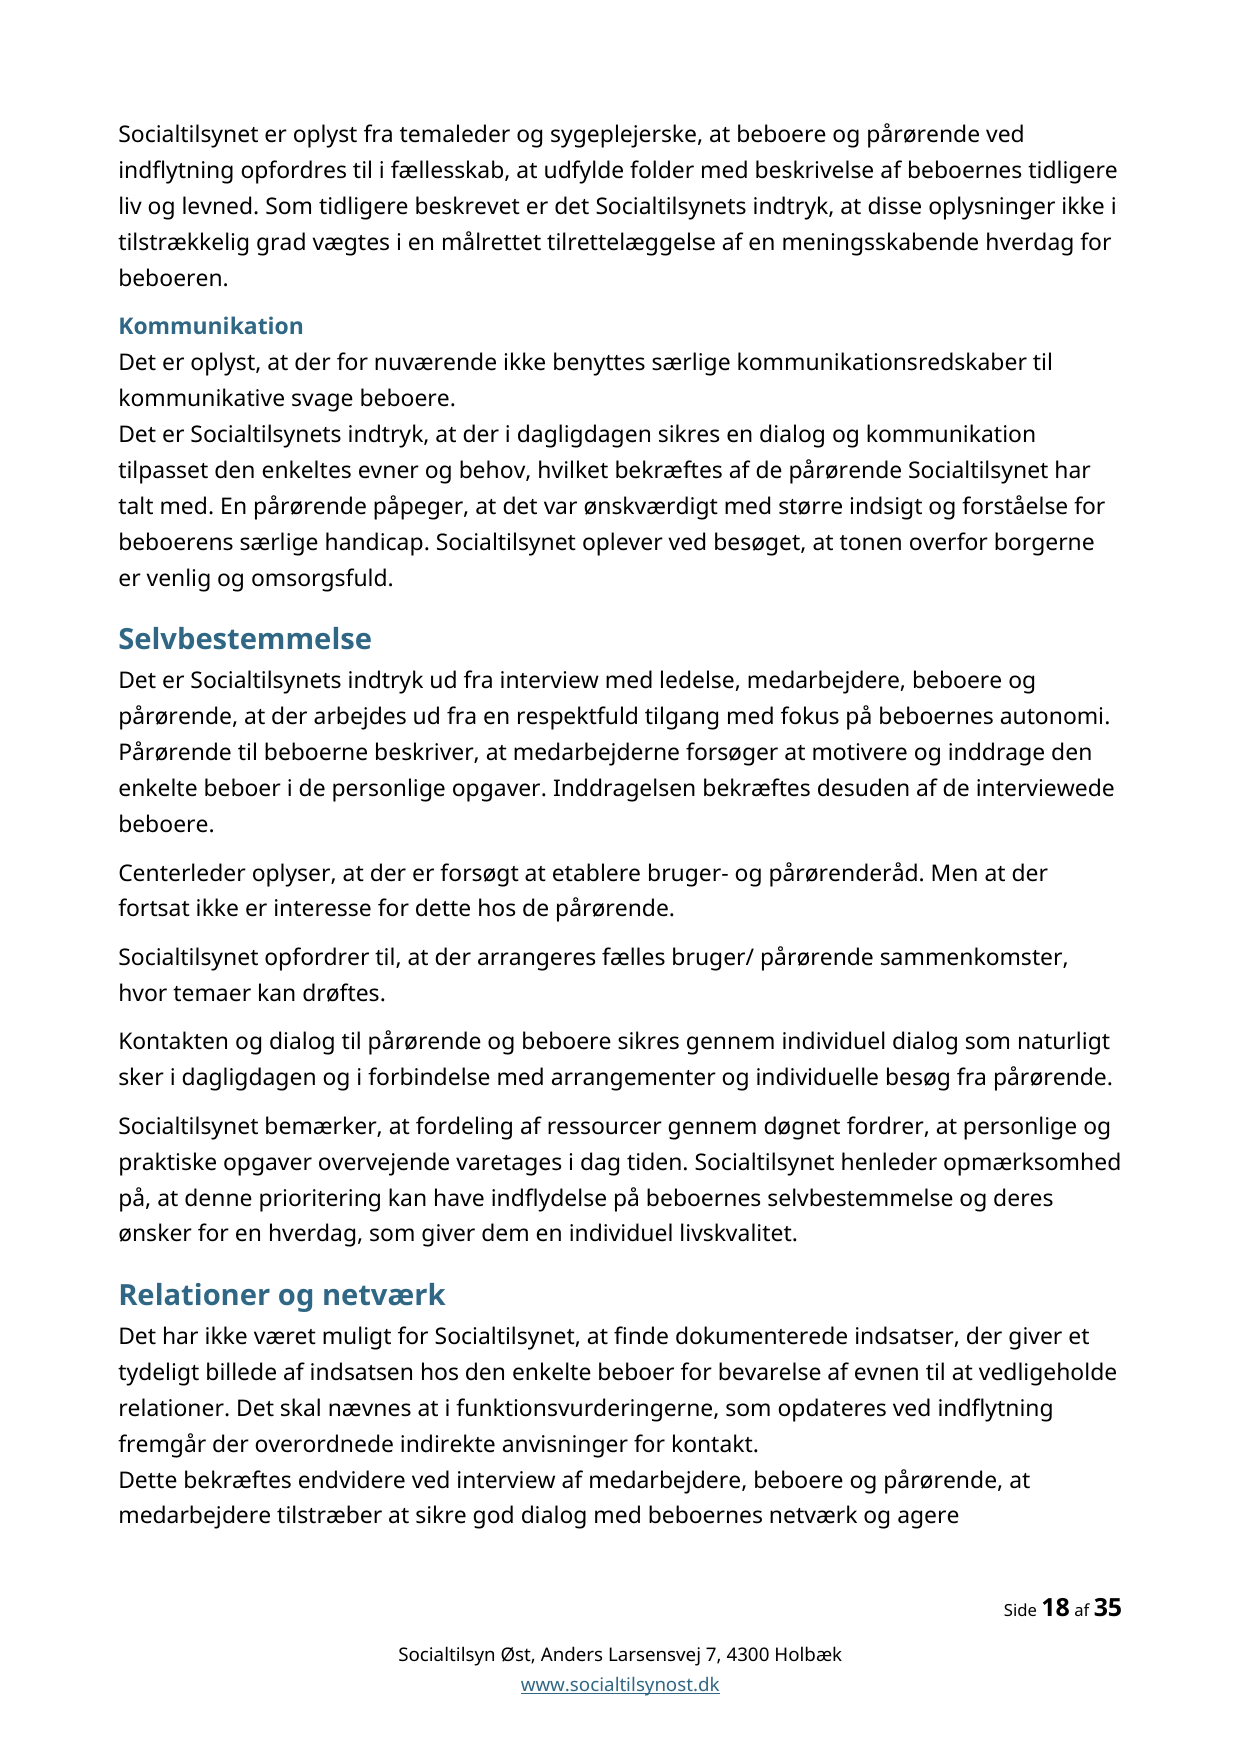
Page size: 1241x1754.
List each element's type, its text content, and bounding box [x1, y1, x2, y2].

text Socialtilsynet bemærker, at fordeling af ressourcer gennem døgnet fordrer, at personlige og praktiske opgaver overvejende varetages i dag tiden. Socialtilsynet henleder opmærksomhed på, at denne prioritering kan have indflydelse på beboernes selvbestemmelse og deres ønsker for en hverdag, som giver dem en individuel livskvalitet. [118, 1109, 1122, 1249]
subtitle Relationer og netværk [118, 1274, 1122, 1314]
text Socialtilsynet er oplyst fra temaleder og sygeplejerske, at beboere og pårørende ved indflytning opfordres til i fællesskab, at udfylde folder med beskrivelse af beboernes tidligere liv og levned. Som tidligere beskrevet er det Socialtilsynets indtryk, at disse oplysninger ikke i tilstrækkelig grad vægtes i en målrettet tilrettelæggelse af en meningsskabende hverdag for beboeren. [118, 118, 1122, 293]
text Det er Socialtilsynets indtryk ud fra interview med ledelse, medarbejdere, beboere og pårørende, at der arbejdes ud fra en respektfuld tilgang med fokus på beboernes autonomi. Pårørende til beboerne beskriver, at medarbejderne forsøger at motivere og inddrage den enkelte beboer i de personlige opgaver. Inddragelsen bekræftes desuden af de interviewede beboere. [118, 664, 1122, 839]
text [118, 1320, 1122, 1531]
text Kontakten og dialog til pårørende og beboere sikres gennem individuel dialog som naturligt sker i dagligdagen og i forbindelse med arrangementer og individuelle besøg fra pårørende. [118, 1025, 1122, 1092]
text Socialtilsynet opfordrer til, at der arrangeres fælles bruger/ pårørende sammenkomster, hvor temaer kan drøftes. [118, 941, 1122, 1008]
subtitle Selvbestemmelse [118, 619, 1122, 658]
text Centerleder oplyser, at der er forsøgt at etablere bruger- og pårørenderåd. Men at der fortsat ikke er interesse for dette hos de pårørende. [118, 856, 1122, 924]
text Kommunikation Det er oplyst, at der for nuværende ikke benyttes særlige kommunikationsredskaber til kommunikative svage beboere. Det er Socialtilsynets indtryk, at der i dagligdagen sikres en dialog og kommunikation tilpasset den enkeltes evner og behov, hvilket bekræftes af de pårørende Socialtilsynet har talt med. En pårørende påpeger, at det var ønskværdigt med større indsigt og forståelse for beboerens særlige handicap. Socialtilsynet oplever ved besøget, at tonen overfor borgerne er venlig og omsorgsfuld. [118, 310, 1122, 593]
